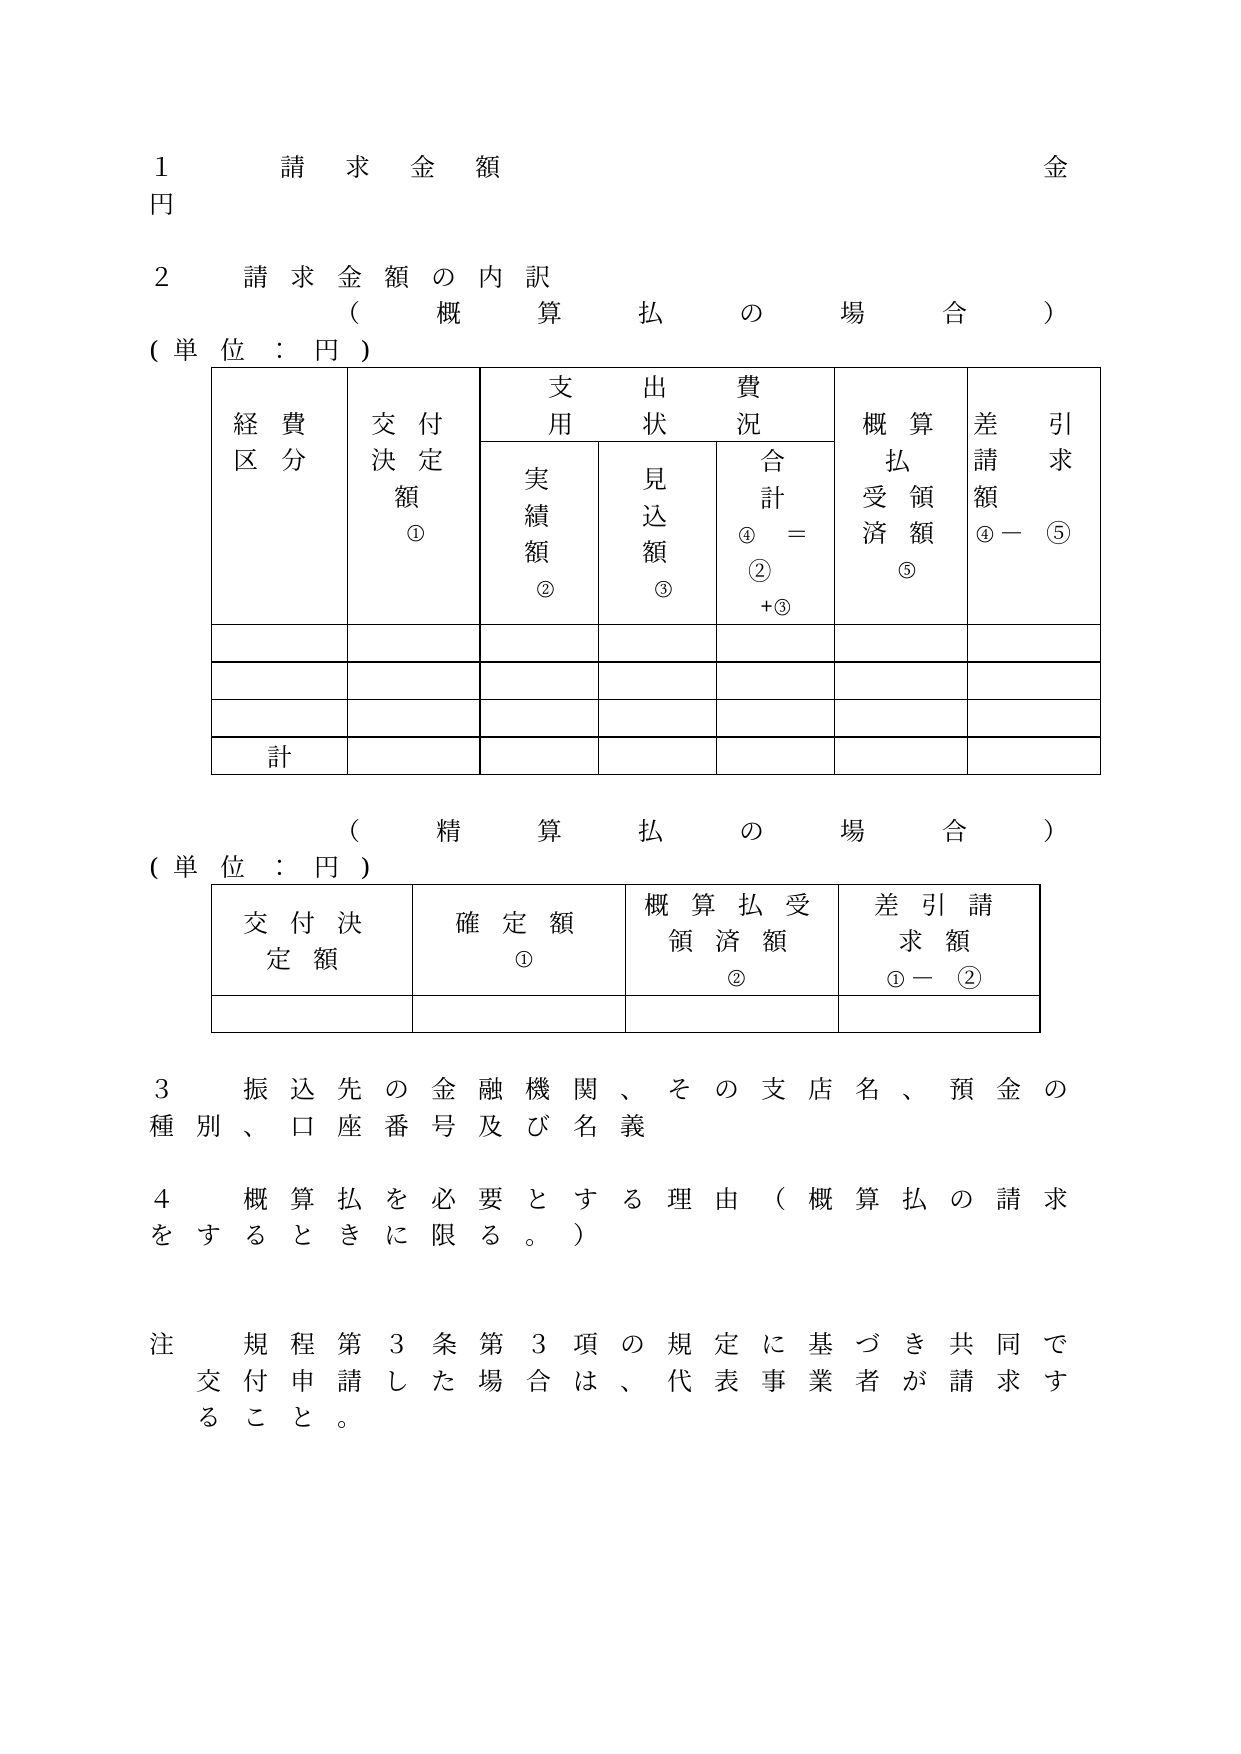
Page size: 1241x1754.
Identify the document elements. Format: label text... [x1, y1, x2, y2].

table_cell [481, 663, 598, 699]
table_cell [599, 700, 716, 736]
table_cell [835, 700, 967, 736]
table_header 確定額 ① [413, 885, 625, 995]
table_header 差引請求額 ④－⑤ [968, 368, 1100, 624]
table_cell 合 計 ④＝②+③ [717, 442, 834, 624]
table_cell [717, 663, 834, 699]
text ２ 請求金額の内訳 [149, 257, 1091, 294]
table_cell [717, 738, 834, 774]
table_header 差引請求額 ①－② [839, 885, 1039, 995]
table_cell [968, 663, 1100, 699]
text ３ 振込先の金融機関、その支店名、預金の種別、口座番号及び名義 [149, 1070, 1091, 1143]
table_cell [835, 738, 967, 774]
table_header 概算払 受領済額 ⑤ [835, 368, 967, 624]
table_cell [348, 625, 479, 661]
table_cell [968, 700, 1100, 736]
table_cell [212, 996, 412, 1032]
table_cell 実績額 ② [481, 442, 598, 624]
table_header 支 出 費 用 状 況 [481, 368, 834, 441]
table_cell [839, 996, 1039, 1032]
table_cell [212, 700, 347, 736]
table_cell [599, 738, 716, 774]
table_cell [212, 663, 347, 699]
table_cell [599, 625, 716, 661]
table_cell [481, 625, 598, 661]
table_header 交付決定額 ① [348, 368, 479, 624]
table_cell [481, 738, 598, 774]
text （概算払の場合） (単位：円) [149, 294, 1091, 367]
text ４ 概算払を必要とする理由（概算払の請求をするときに限る。） [149, 1179, 1091, 1252]
table_cell 計 [212, 738, 347, 774]
table_cell [481, 700, 598, 736]
table_cell [968, 625, 1100, 661]
table_cell [835, 625, 967, 661]
table_header 概算払受領済額 ② [626, 885, 838, 995]
text 注 規程第３条第３項の規定に基づき共同で交付申請した場合は、代表事業者が請求すること。 [149, 1325, 1091, 1434]
table_cell [348, 663, 479, 699]
table_cell [626, 996, 838, 1032]
table_cell [717, 625, 834, 661]
table_cell [413, 996, 625, 1032]
table_cell [212, 625, 347, 661]
table_header 経費区分 [212, 368, 347, 624]
table_cell [599, 663, 716, 699]
table_cell [348, 738, 479, 774]
table_cell [968, 738, 1100, 774]
text １ 請求金額 金 円 [149, 148, 1091, 221]
table_cell 見込額 ③ [599, 442, 716, 624]
table_cell [835, 663, 967, 699]
text （精算払の場合） (単位：円) [149, 811, 1091, 884]
table_cell [348, 700, 479, 736]
table_cell [717, 700, 834, 736]
table_header 交付決定額 [212, 885, 412, 995]
